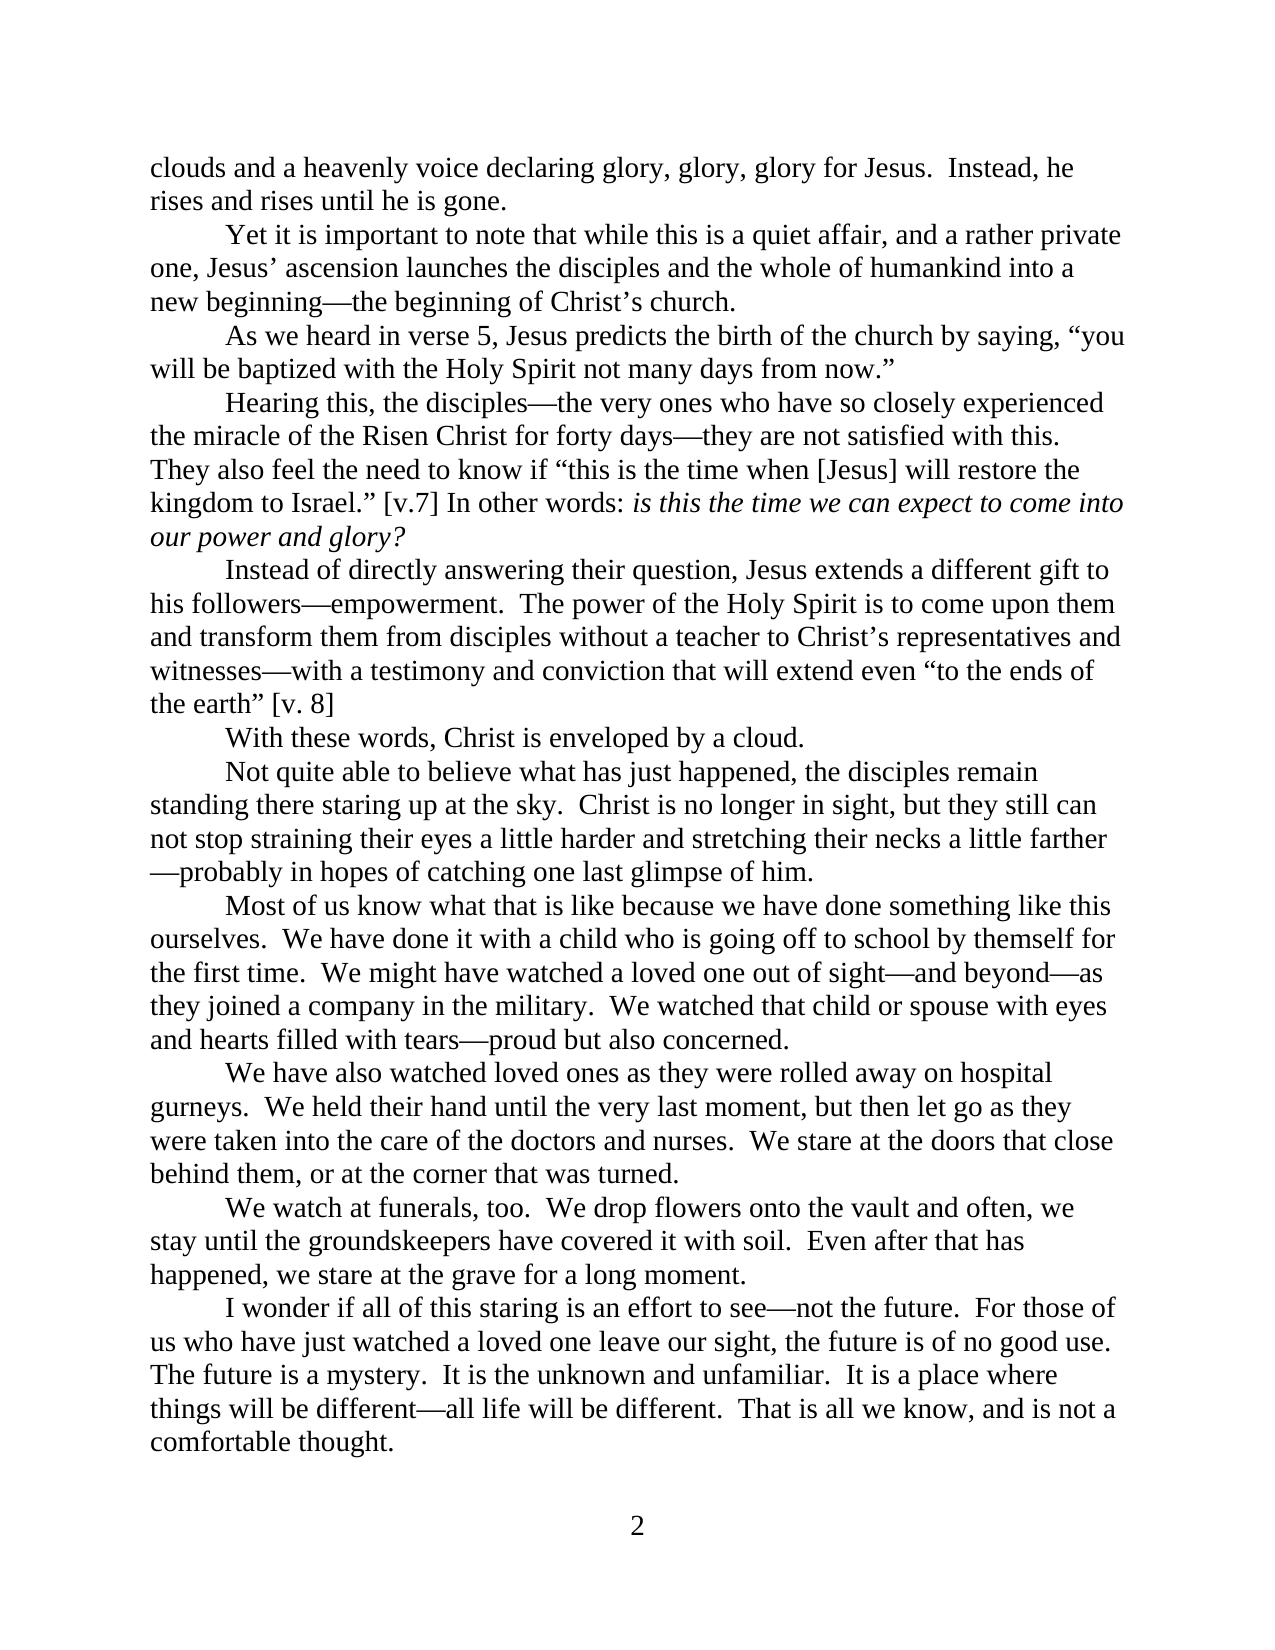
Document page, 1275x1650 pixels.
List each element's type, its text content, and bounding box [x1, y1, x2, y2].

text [150, 150, 1125, 217]
text As we heard in verse 5, Jesus predicts the birth of the church by saying, “you will be baptized with the Holy Spirit not many days from now.” [150, 318, 1125, 385]
text Yet it is important to note that while this is a quiet affair, and a rather private one, Jesus’ ascension launches the disciples and the whole of humankind into a new beginning—the beginning of Christ’s church. [150, 217, 1125, 318]
text Instead of directly answering their question, Jesus extends a different gift to his followers—empowerment. The power of the Holy Spirit is to come upon them and transform them from disciples without a teacher to Christ’s representatives and witnesses—with a testimony and conviction that will extend even “to the ends of the earth” [v. 8] [150, 552, 1125, 720]
text Not quite able to believe what has just happened, the disciples remain standing there staring up at the sky. Christ is no longer in sight, but they still can not stop straining their eyes a little harder and stretching their necks a little farther—probably in hopes of catching one last glimpse of him. [150, 754, 1125, 888]
text Most of us know what that is like because we have done something like this ourselves. We have done it with a child who is going off to school by themself for the first time. We might have watched a loved one out of sight—and beyond—as they joined a company in the military. We watched that child or spouse with eyes and hearts filled with tears—proud but also concerned. [150, 888, 1125, 1056]
text I wonder if all of this staring is an effort to see—not the future. For those of us who have just watched a loved one leave our sight, the future is of no good use. The future is a mystery. It is the unknown and unfamiliar. It is a place where things will be different—all life will be different. That is all we know, and is not a comfortable thought. [150, 1290, 1125, 1458]
text With these words, Christ is enveloped by a cloud. [150, 720, 1125, 754]
text Hearing this, the disciples—the very ones who have so closely experienced the miracle of the Risen Christ for forty days—they are not satisfied with this. They also feel the need to know if “this is the time when [Jesus] will restore the kingdom to Israel.” [v.7] In other words: is this the time we can expect to come into our power and glory? [150, 385, 1125, 552]
text We watch at funerals, too. We drop flowers onto the vault and often, we stay until the groundskeepers have covered it with soil. Even after that has happened, we stare at the grave for a long moment. [150, 1190, 1125, 1290]
text We have also watched loved ones as they were rolled away on hospital gurneys. We held their hand until the very last moment, but then let go as they were taken into the care of the doctors and nurses. We stare at the doors that close behind them, or at the corner that was turned. [150, 1056, 1125, 1190]
